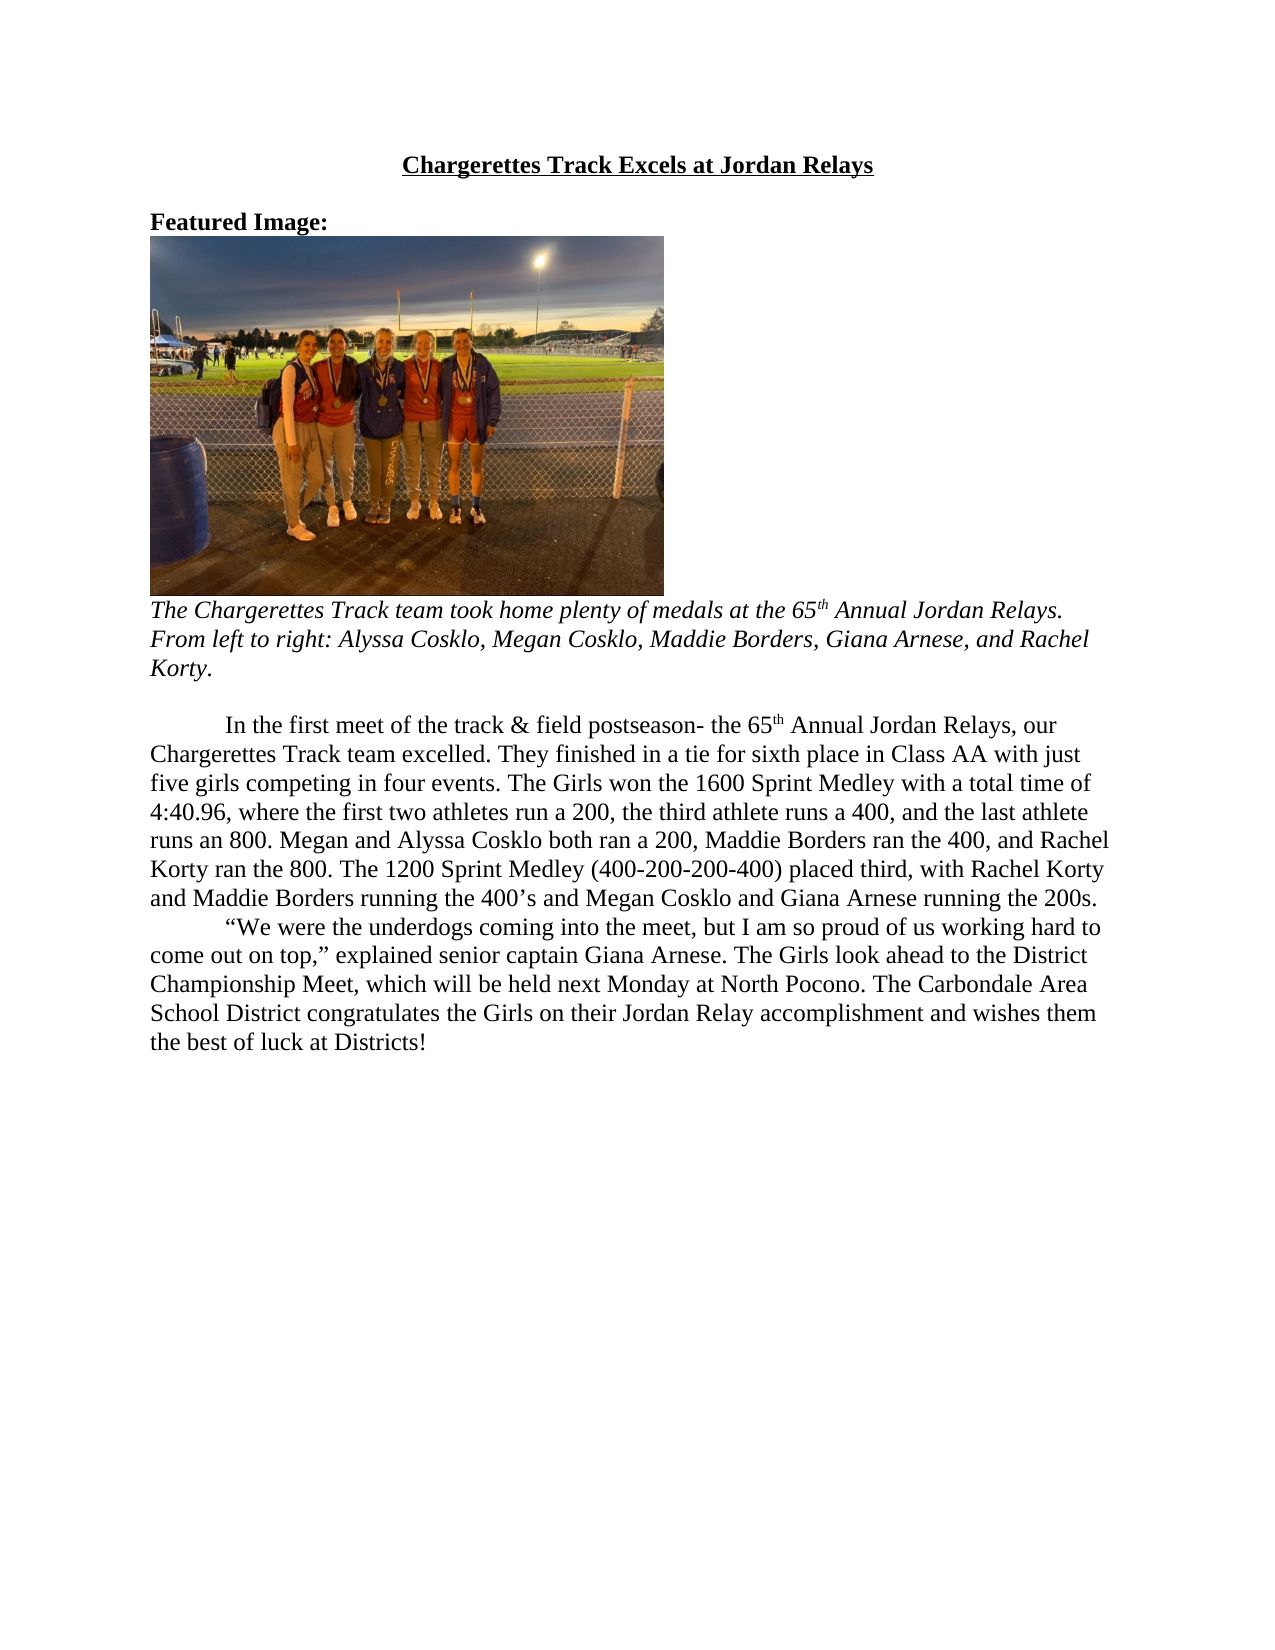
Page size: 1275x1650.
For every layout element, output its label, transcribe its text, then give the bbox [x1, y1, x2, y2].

text Chargerettes Track Excels at Jordan Relays [150, 150, 1125, 179]
text The Chargerettes Track team took home plenty of medals at the 65th Annual Jordan Relays. From left to right: Alyssa Cosklo, Megan Cosklo, Maddie Borders, Giana Arnese, and Rachel Korty. [150, 596, 1125, 682]
text “We were the underdogs coming into the meet, but I am so proud of us working hard to come out on top,” explained senior captain Giana Arnese. The Girls look ahead to the District Championship Meet, which will be held next Monday at North Pocono. The Carbondale Area School District congratulates the Girls on their Jordan Relay accomplishment and wishes them the best of luck at Districts! [150, 912, 1125, 1056]
text Featured Image: [150, 207, 1125, 236]
picture [150, 236, 664, 596]
text In the first meet of the track & field postseason- the 65th Annual Jordan Relays, our Chargerettes Track team excelled. They finished in a tie for sixth place in Class AA with just five girls competing in four events. The Girls won the 1600 Sprint Medley with a total time of 4:40.96, where the first two athletes run a 200, the third athlete runs a 400, and the last athlete runs an 800. Megan and Alyssa Cosklo both ran a 200, Maddie Borders ran the 400, and Rachel Korty ran the 800. The 1200 Sprint Medley (400-200-200-400) placed third, with Rachel Korty and Maddie Borders running the 400’s and Megan Cosklo and Giana Arnese running the 200s. [150, 711, 1125, 912]
